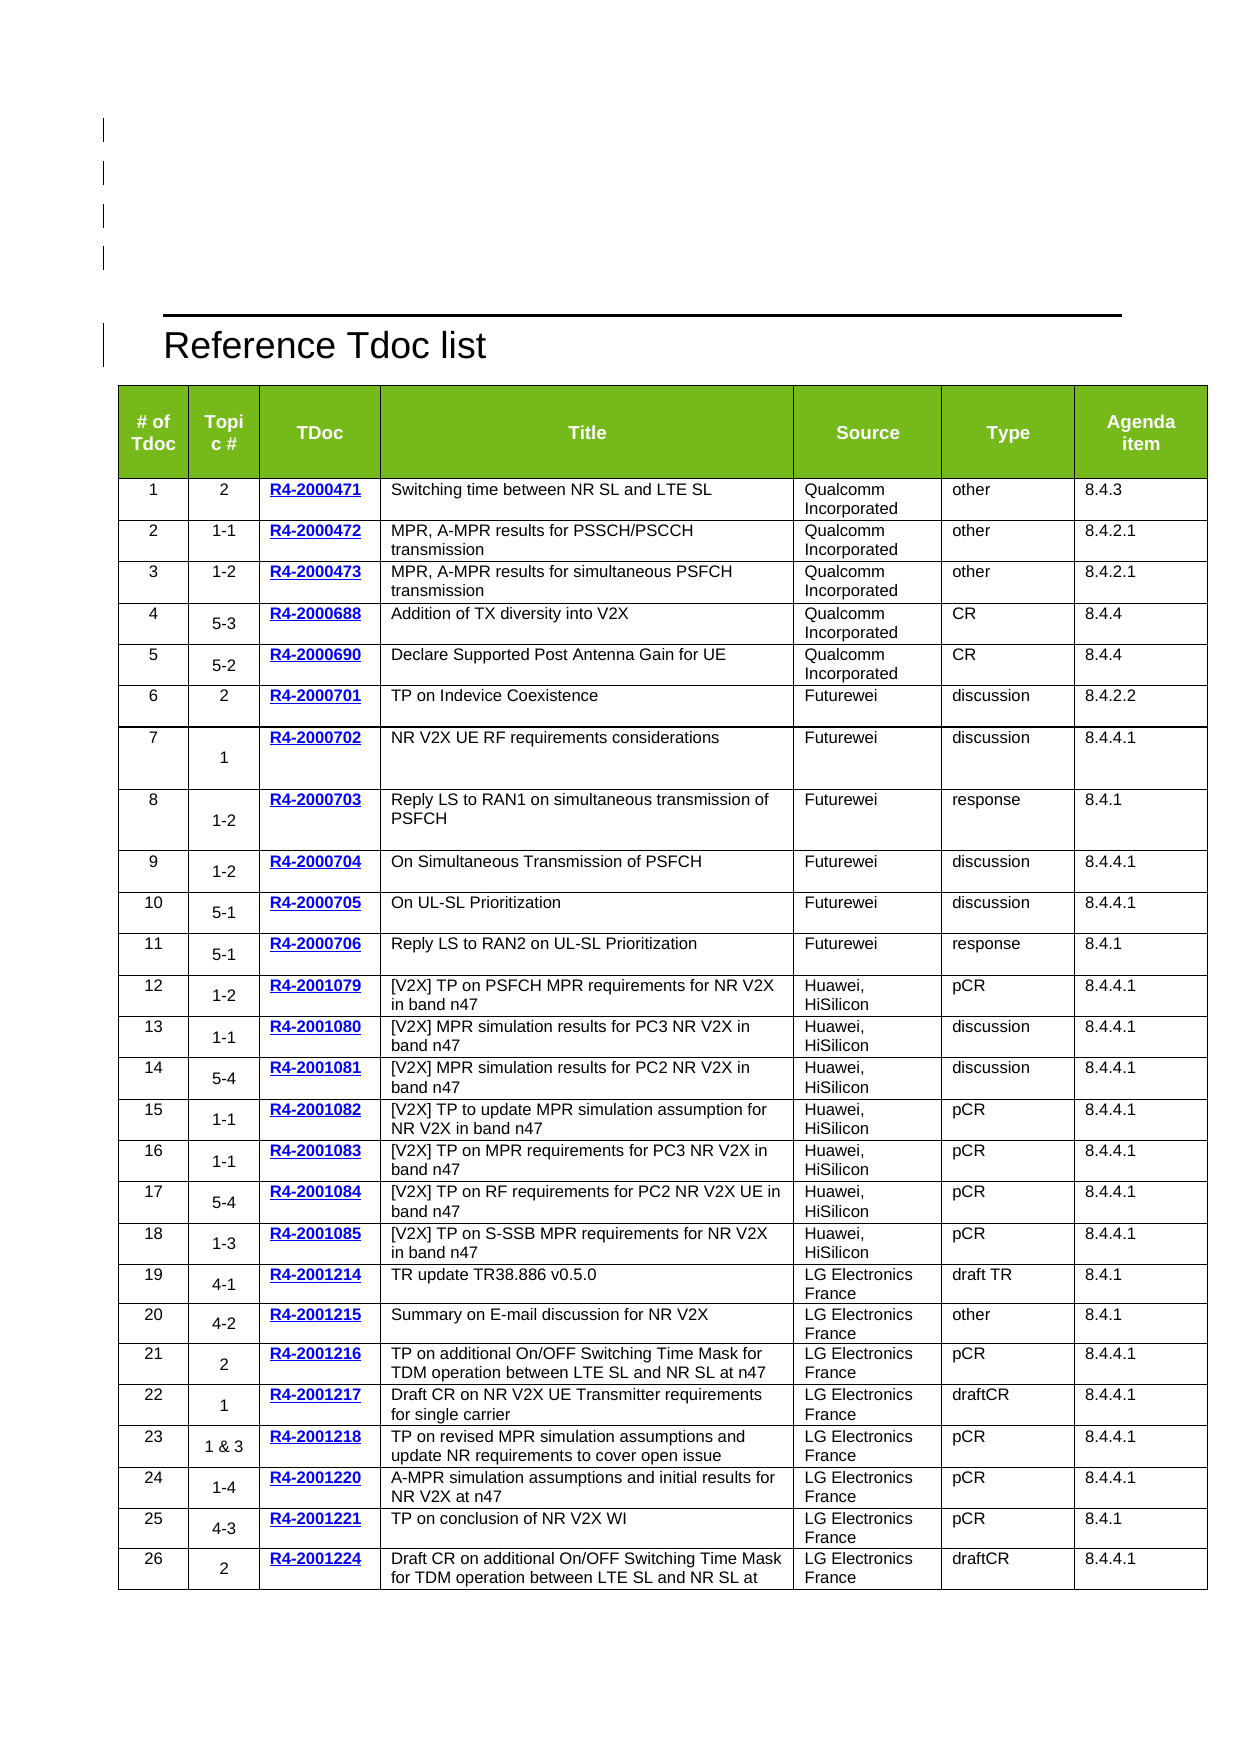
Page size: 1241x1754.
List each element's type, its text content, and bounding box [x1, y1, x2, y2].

table_cell LG Electronics France [794, 1509, 941, 1547]
table_header Topic # [189, 386, 259, 478]
table_cell R4-2001082 [260, 1100, 380, 1140]
table_cell Futurewei [794, 686, 941, 726]
table_cell Huawei, HiSilicon [794, 1058, 941, 1098]
table_cell NR V2X UE RF requirements considerations [381, 728, 793, 788]
table_cell TP on Indevice Coexistence [381, 686, 793, 726]
table_cell 3 [119, 562, 188, 602]
table_cell pCR [942, 1509, 1074, 1547]
table_cell pCR [942, 1468, 1074, 1508]
table_cell 8.4.4.1 [1075, 1385, 1207, 1425]
table_cell draftCR [942, 1549, 1074, 1589]
table_cell pCR [942, 1224, 1074, 1264]
table_cell other [942, 562, 1074, 602]
table_cell Addition of TX diversity into V2X [381, 604, 793, 644]
table_cell R4-2001084 [260, 1182, 380, 1223]
table_cell 15 [119, 1100, 188, 1140]
table_cell draft TR [942, 1265, 1074, 1303]
table_cell 8.4.1 [1075, 1265, 1207, 1303]
table_cell Qualcomm Incorporated [794, 562, 941, 602]
subtitle Reference Tdoc list [163, 317, 1122, 367]
table_cell 16 [119, 1141, 188, 1181]
table_cell pCR [942, 1344, 1074, 1384]
table_cell 2 [189, 1549, 259, 1589]
table_cell LG Electronics France [794, 1344, 941, 1384]
table_cell R4-2000705 [260, 893, 380, 933]
table_cell Futurewei [794, 728, 941, 788]
table_cell 4-2 [189, 1304, 259, 1343]
table_cell 26 [119, 1549, 188, 1589]
table_cell R4-2000690 [260, 645, 380, 685]
table_cell R4-2001083 [260, 1141, 380, 1181]
table_cell MPR, A-MPR results for PSSCH/PSCCH transmission [381, 521, 793, 561]
table_cell 22 [119, 1385, 188, 1425]
table_cell 12 [119, 976, 188, 1016]
table_cell A-MPR simulation assumptions and initial results for NR V2X at n47 [381, 1468, 793, 1508]
table_cell 4 [119, 604, 188, 644]
table_cell 11 [119, 934, 188, 974]
table_cell [V2X] TP on S-SSB MPR requirements for NR V2X in band n47 [381, 1224, 793, 1264]
table_cell R4-2001215 [260, 1304, 380, 1343]
table_cell R4-2000472 [260, 521, 380, 561]
table_cell 8.4.1 [1075, 934, 1207, 974]
table_cell Futurewei [794, 851, 941, 892]
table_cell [381, 1549, 793, 1589]
table_cell 8.4.4.1 [1075, 1141, 1207, 1181]
table_cell 9 [119, 851, 188, 892]
table_cell [V2X] MPR simulation results for PC2 NR V2X in band n47 [381, 1058, 793, 1098]
table_cell pCR [942, 976, 1074, 1016]
table_cell other [942, 1304, 1074, 1343]
table_cell Switching time between NR SL and LTE SL [381, 479, 793, 520]
table_cell 13 [119, 1017, 188, 1057]
table_cell 1-3 [189, 1224, 259, 1264]
table_cell 2 [189, 686, 259, 726]
table_cell LG Electronics France [794, 1468, 941, 1508]
table_cell Reply LS to RAN1 on simultaneous transmission of PSFCH [381, 790, 793, 850]
table_cell Futurewei [794, 934, 941, 974]
table_header Title [381, 386, 793, 478]
table_header # of Tdoc [119, 386, 188, 478]
table_cell Huawei, HiSilicon [794, 976, 941, 1016]
table_cell R4-2000706 [260, 934, 380, 974]
table_cell 8.4.1 [1075, 790, 1207, 850]
table_cell Qualcomm Incorporated [794, 604, 941, 644]
table_cell 8.4.4 [1075, 604, 1207, 644]
table_cell [V2X] TP to update MPR simulation assumption for NR V2X in band n47 [381, 1100, 793, 1140]
table_cell 8 [119, 790, 188, 850]
table_cell 5 [119, 645, 188, 685]
table_cell 8.4.1 [1075, 1304, 1207, 1343]
table_cell discussion [942, 893, 1074, 933]
table_cell 8.4.4 [1075, 645, 1207, 685]
table_cell 17 [119, 1182, 188, 1223]
table_cell 4-1 [189, 1265, 259, 1303]
table_cell 8.4.4.1 [1075, 976, 1207, 1016]
table_cell 1-1 [189, 521, 259, 561]
table_cell 5-1 [189, 893, 259, 933]
table_cell 8.4.4.1 [1075, 1426, 1207, 1467]
table_header Source [794, 386, 941, 478]
table_cell 23 [119, 1426, 188, 1467]
table_cell 21 [119, 1344, 188, 1384]
table_cell 7 [119, 728, 188, 788]
table_cell R4-2001214 [260, 1265, 380, 1303]
table_cell discussion [942, 1058, 1074, 1098]
table_cell 2 [189, 479, 259, 520]
table_cell 1-1 [189, 1141, 259, 1181]
table_cell [V2X] TP on RF requirements for PC2 NR V2X UE in band n47 [381, 1182, 793, 1223]
table_cell LG Electronics France [794, 1385, 941, 1425]
table_cell discussion [942, 851, 1074, 892]
table_cell Draft CR on NR V2X UE Transmitter requirements for single carrier [381, 1385, 793, 1425]
table_cell MPR, A-MPR results for simultaneous PSFCH transmission [381, 562, 793, 602]
table_cell other [942, 521, 1074, 561]
table_cell 1 [189, 1385, 259, 1425]
table_cell Qualcomm Incorporated [794, 645, 941, 685]
table_cell 8.4.4.1 [1075, 1058, 1207, 1098]
table_cell 8.4.4.1 [1075, 1017, 1207, 1057]
table_cell 18 [119, 1224, 188, 1264]
table_cell R4-2000702 [260, 728, 380, 788]
table_cell 8.4.4.1 [1075, 1468, 1207, 1508]
table_cell 8.4.2.1 [1075, 521, 1207, 561]
table_cell R4-2001079 [260, 976, 380, 1016]
table_cell TP on revised MPR simulation assumptions and update NR requirements to cover open issue [381, 1426, 793, 1467]
table_cell 1 [189, 728, 259, 788]
table_cell Futurewei [794, 893, 941, 933]
table_cell 8.4.4.1 [1075, 1182, 1207, 1223]
table_cell 24 [119, 1468, 188, 1508]
table_cell Huawei, HiSilicon [794, 1141, 941, 1181]
table_cell pCR [942, 1426, 1074, 1467]
table_cell 1-1 [189, 1017, 259, 1057]
table_cell 1-2 [189, 790, 259, 850]
table_cell 1 [119, 479, 188, 520]
table_cell 4-3 [189, 1509, 259, 1547]
table_cell pCR [942, 1182, 1074, 1223]
table_cell 2 [189, 1344, 259, 1384]
table_cell Qualcomm Incorporated [794, 521, 941, 561]
table_header Agenda item [1075, 386, 1207, 478]
table_cell 1-2 [189, 562, 259, 602]
table_cell R4-2001221 [260, 1509, 380, 1547]
table_cell TP on conclusion of NR V2X WI [381, 1509, 793, 1547]
table_cell Summary on E-mail discussion for NR V2X [381, 1304, 793, 1343]
table_cell 14 [119, 1058, 188, 1098]
table_cell response [942, 790, 1074, 850]
table_cell 8.4.2.2 [1075, 686, 1207, 726]
table_cell R4-2001216 [260, 1344, 380, 1384]
table_cell pCR [942, 1141, 1074, 1181]
table_header TDoc [260, 386, 380, 478]
table_cell Futurewei [794, 790, 941, 850]
table_cell discussion [942, 686, 1074, 726]
table_cell 8.4.2.1 [1075, 562, 1207, 602]
table_cell 20 [119, 1304, 188, 1343]
table_cell 2 [119, 521, 188, 561]
table_cell 1 & 3 [189, 1426, 259, 1467]
table_cell 8.4.4.1 [1075, 1224, 1207, 1264]
table_cell R4-2001085 [260, 1224, 380, 1264]
table_cell 5-3 [189, 604, 259, 644]
table_cell 8.4.4.1 [1075, 1100, 1207, 1140]
table_cell 8.4.4.1 [1075, 1344, 1207, 1384]
table_cell 5-4 [189, 1058, 259, 1098]
table_cell LG Electronics France [794, 1265, 941, 1303]
table_cell 8.4.4.1 [1075, 728, 1207, 788]
table_cell [V2X] TP on PSFCH MPR requirements for NR V2X in band n47 [381, 976, 793, 1016]
table_cell R4-2001080 [260, 1017, 380, 1057]
table_header Type [942, 386, 1074, 478]
table_cell Reply LS to RAN2 on UL-SL Prioritization [381, 934, 793, 974]
table_cell 5-4 [189, 1182, 259, 1223]
table_cell R4-2000471 [260, 479, 380, 520]
table_cell R4-2001224 [260, 1549, 380, 1589]
table_cell 10 [119, 893, 188, 933]
table_cell 1-2 [189, 851, 259, 892]
table_cell R4-2001220 [260, 1468, 380, 1508]
table_cell 8.4.4.1 [1075, 851, 1207, 892]
table_cell [V2X] MPR simulation results for PC3 NR V2X in band n47 [381, 1017, 793, 1057]
table_cell R4-2001218 [260, 1426, 380, 1467]
table_cell Huawei, HiSilicon [794, 1017, 941, 1057]
table_cell Huawei, HiSilicon [794, 1100, 941, 1140]
table_cell CR [942, 645, 1074, 685]
table_cell R4-2000688 [260, 604, 380, 644]
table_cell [794, 1549, 941, 1589]
table_cell Declare Supported Post Antenna Gain for UE [381, 645, 793, 685]
table_cell R4-2000703 [260, 790, 380, 850]
table_cell R4-2000473 [260, 562, 380, 602]
table_cell discussion [942, 728, 1074, 788]
table_cell 8.4.4.1 [1075, 893, 1207, 933]
table_cell 8.4.3 [1075, 479, 1207, 520]
table_cell Qualcomm Incorporated [794, 479, 941, 520]
table_cell 8.4.1 [1075, 1509, 1207, 1547]
table_cell On UL-SL Prioritization [381, 893, 793, 933]
table_cell 19 [119, 1265, 188, 1303]
table_cell 1-1 [189, 1100, 259, 1140]
table_cell LG Electronics France [794, 1426, 941, 1467]
table_cell Huawei, HiSilicon [794, 1182, 941, 1223]
table_cell pCR [942, 1100, 1074, 1140]
table_cell R4-2001217 [260, 1385, 380, 1425]
table_cell other [942, 479, 1074, 520]
table_cell 5-1 [189, 934, 259, 974]
table_cell 1-4 [189, 1468, 259, 1508]
table_cell TR update TR38.886 v0.5.0 [381, 1265, 793, 1303]
table_cell 25 [119, 1509, 188, 1547]
table_cell 8.4.4.1 [1075, 1549, 1207, 1589]
table_cell [V2X] TP on MPR requirements for PC3 NR V2X in band n47 [381, 1141, 793, 1181]
table_cell LG Electronics France [794, 1304, 941, 1343]
table_cell 1-2 [189, 976, 259, 1016]
table_cell CR [942, 604, 1074, 644]
table_cell R4-2001081 [260, 1058, 380, 1098]
table_cell 6 [119, 686, 188, 726]
table_cell R4-2000701 [260, 686, 380, 726]
table_cell On Simultaneous Transmission of PSFCH [381, 851, 793, 892]
table_cell Huawei, HiSilicon [794, 1224, 941, 1264]
table_cell R4-2000704 [260, 851, 380, 892]
table_cell response [942, 934, 1074, 974]
table_cell discussion [942, 1017, 1074, 1057]
table_cell 5-2 [189, 645, 259, 685]
table_cell draftCR [942, 1385, 1074, 1425]
table_cell TP on additional On/OFF Switching Time Mask for TDM operation between LTE SL and NR SL at n47 [381, 1344, 793, 1384]
